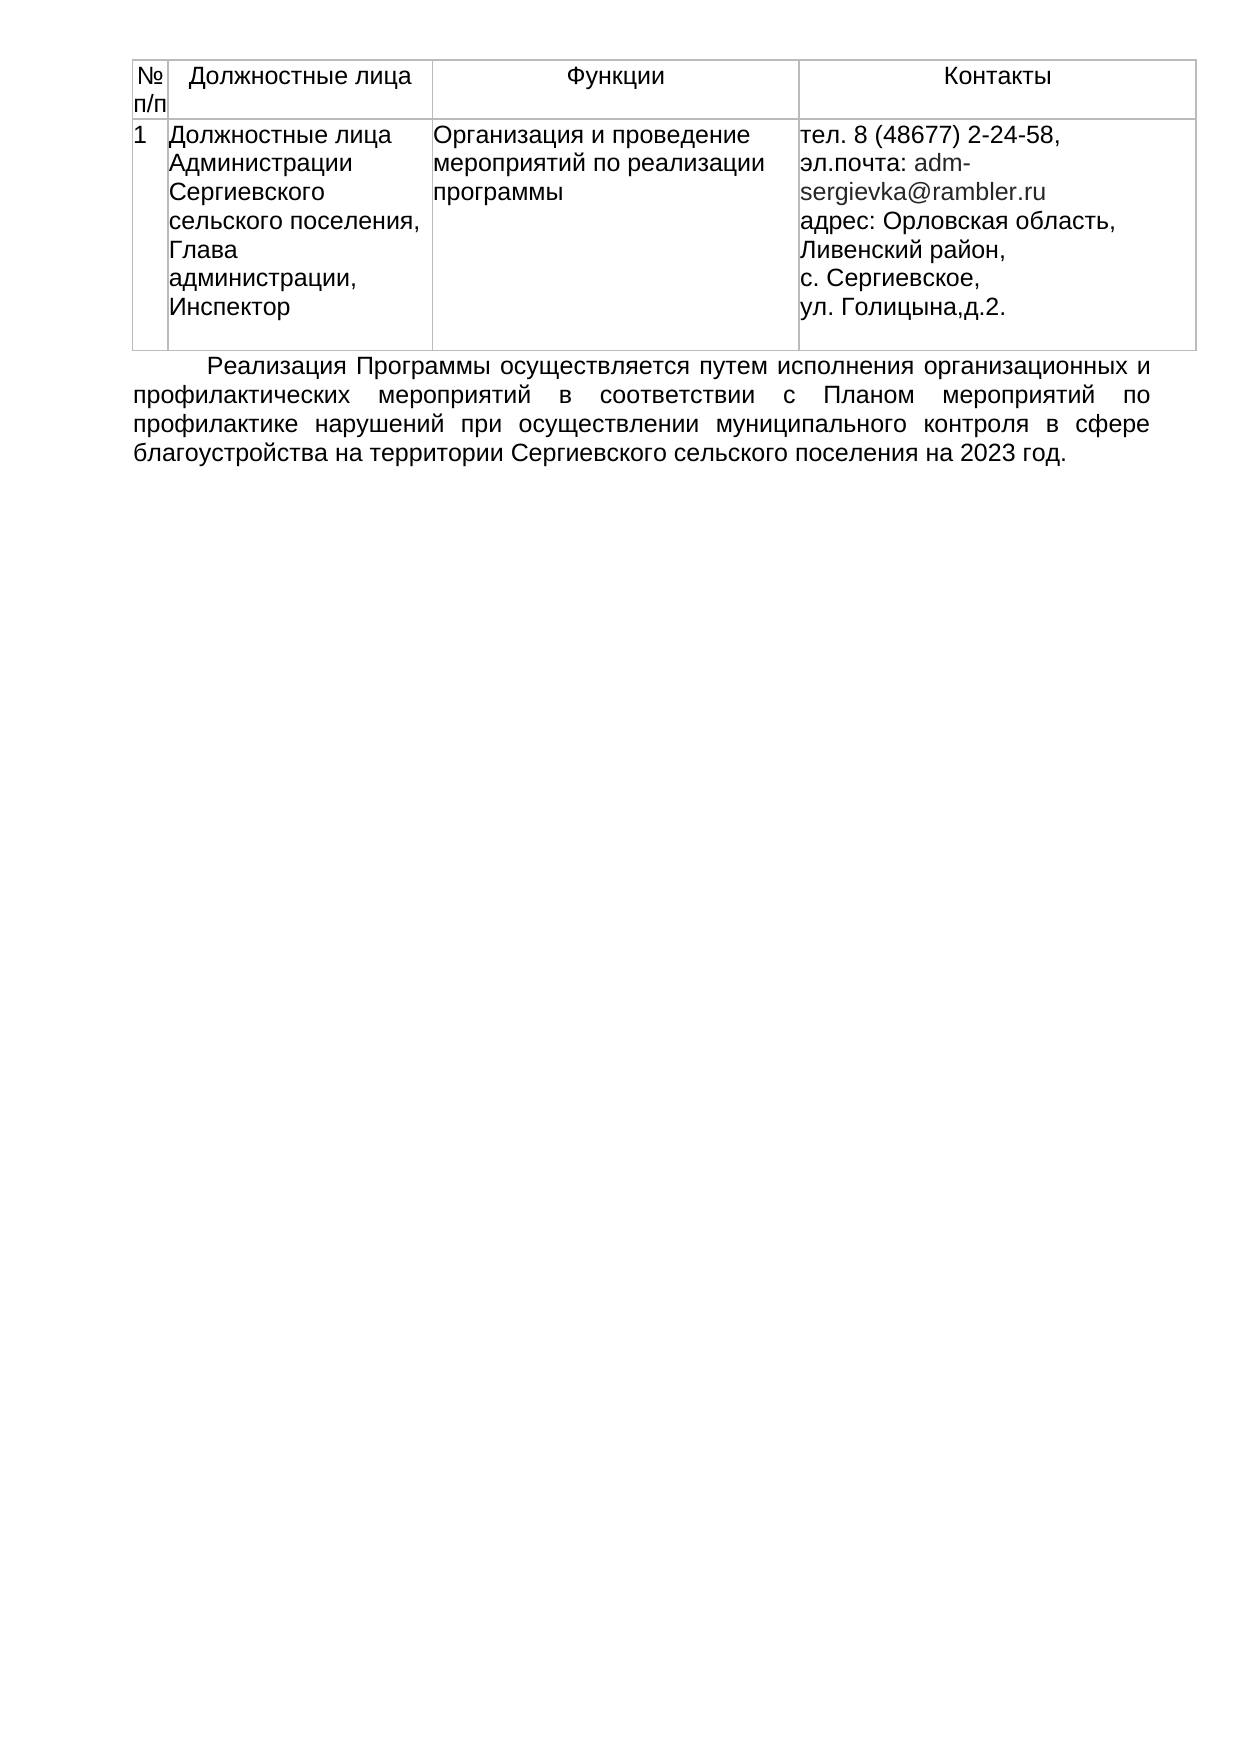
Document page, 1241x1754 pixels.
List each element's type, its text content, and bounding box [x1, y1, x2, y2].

table_header Контакты [800, 61, 1195, 118]
table_cell 1 [133, 120, 167, 350]
table_cell Должностные лица Администрации Сергиевского сельского поселения, Глава администрации, Инспектор [169, 120, 432, 350]
text Реализация Программы осуществляется путем исполнения организационных и профилактических мероприятий в соответствии с Планом мероприятий по профилактике нарушений при осуществлении муниципального контроля в сфере благоустройства на территории Сергиевского сельского поселения на 2023 год. [133, 351, 1152, 466]
table_cell тел. 8 (48677) 2-24-58, эл.почта: adm-sergievka@rambler.ru адрес: Орловская область, Ливенский район, с. Сергиевское, ул. Голицына,д.2. [800, 120, 1195, 350]
table_header № п/п [133, 61, 167, 118]
table_header Должностные лица [169, 61, 432, 118]
table_cell Организация и проведение мероприятий по реализации программы [433, 120, 798, 350]
table_header Функции [433, 61, 798, 118]
